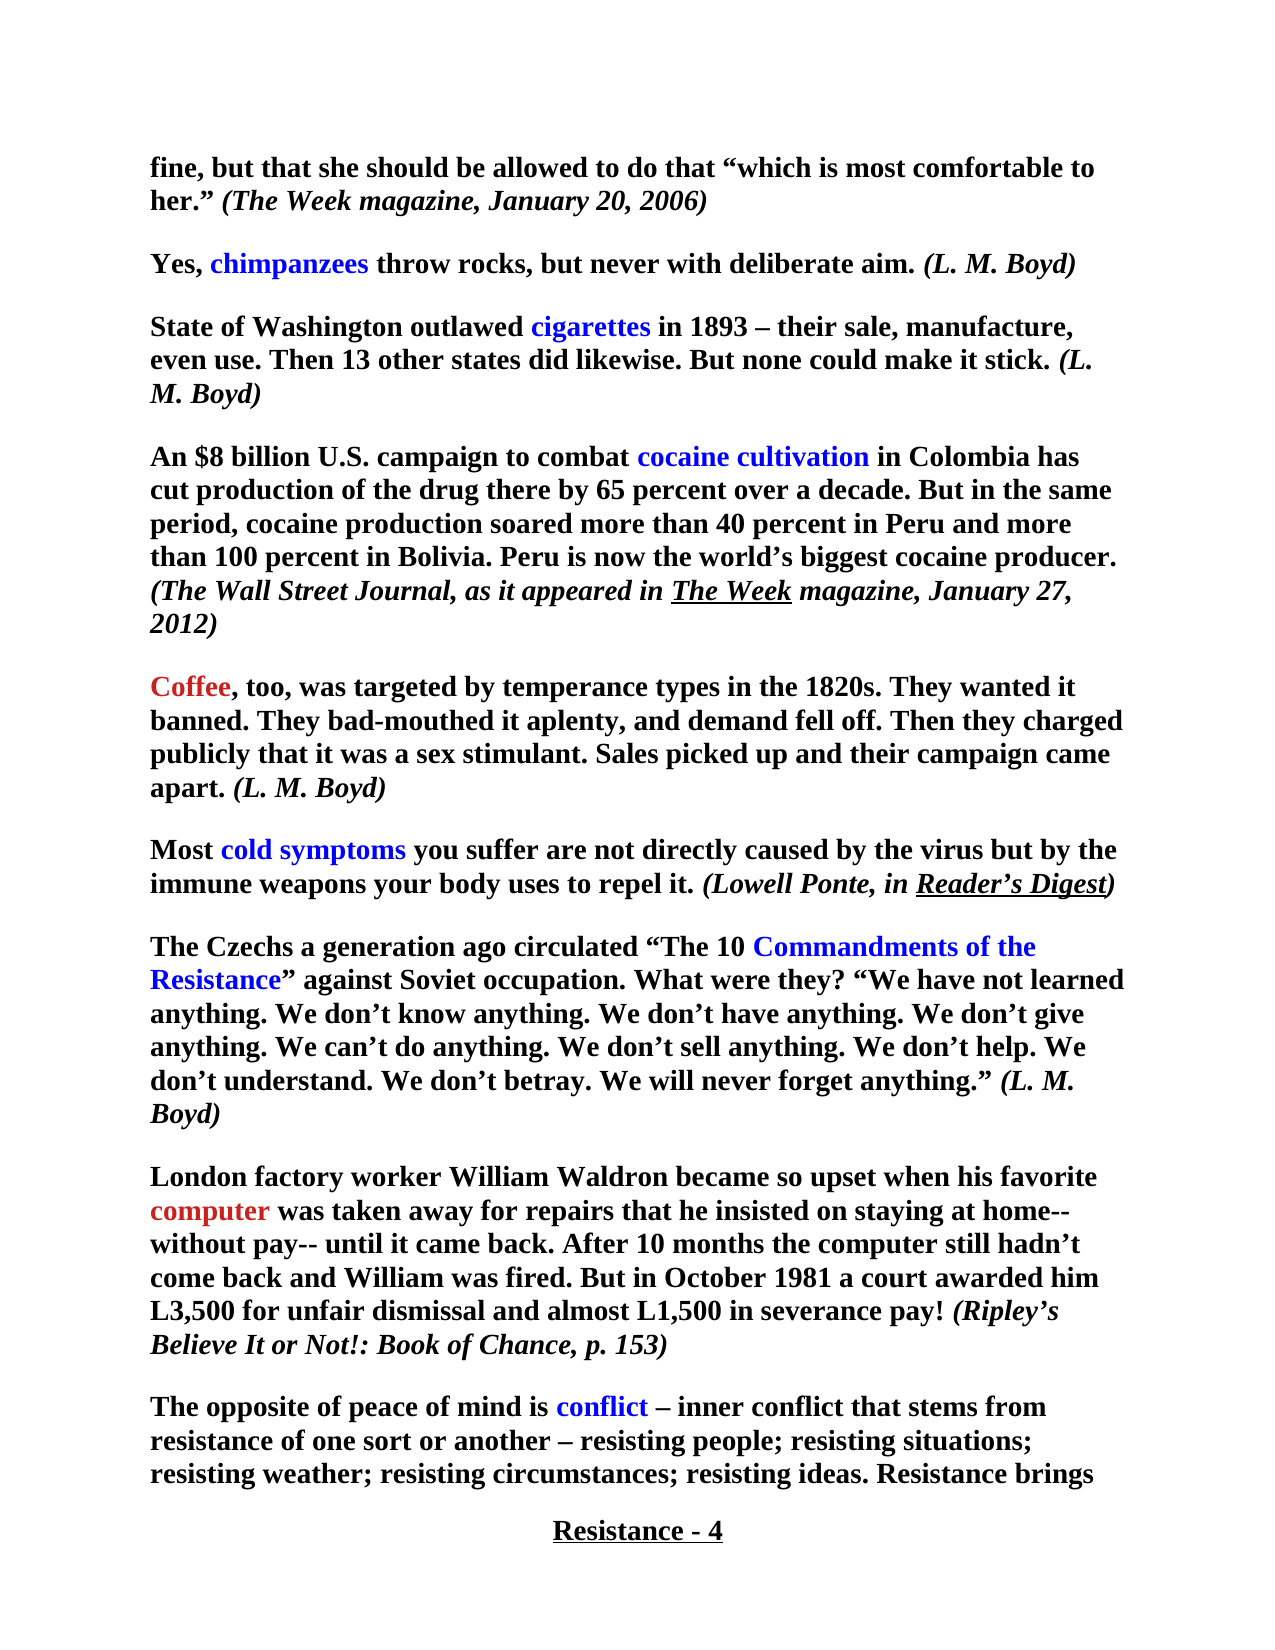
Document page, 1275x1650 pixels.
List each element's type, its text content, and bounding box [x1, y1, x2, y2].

text An $8 billion U.S. campaign to combat cocaine cultivation in Colombia has cut production of the drug there by 65 percent over a decade. But in the same period, cocaine production soared more than 40 percent in Peru and more than 100 percent in Bolivia. Peru is now the world’s biggest cocaine producer. (The Wall Street Journal, as it appeared in The Week magazine, January 27, 2012) [150, 439, 1125, 640]
text Most cold symptoms you suffer are not directly caused by the virus but by the immune weapons your body uses to repel it. (Lowell Ponte, in Reader’s Digest) [150, 832, 1125, 899]
text Coffee, too, was targeted by temperance types in the 1820s. They wanted it banned. They bad-mouthed it aplenty, and demand fell off. Then they charged publicly that it was a sex stimulant. Sales picked up and their campaign came apart. (L. M. Boyd) [150, 669, 1125, 803]
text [150, 150, 1125, 217]
text Yes, chimpanzees throw rocks, but never with deliberate aim. (L. M. Boyd) [150, 246, 1125, 280]
text State of Washington outlawed cigarettes in 1893 – their sale, manufacture, even use. Then 13 other states did likewise. But none could make it stick. (L. M. Boyd) [150, 309, 1125, 409]
text London factory worker William Waldron became so upset when his favorite computer was taken away for repairs that he insisted on staying at home--without pay-- until it came back. After 10 months the computer still hadn’t come back and William was fired. But in October 1981 a court awarded him L3,500 for unfair dismissal and almost L1,500 in severance pay! (Ripley’s Believe It or Not!: Book of Chance, p. 153) [150, 1159, 1125, 1360]
text The Czechs a generation ago circulated “The 10 Commandments of the Resistance” against Soviet occupation. What were they? “We have not learned anything. We don’t know anything. We don’t have anything. We don’t give anything. We can’t do anything. We don’t sell anything. We don’t help. We don’t understand. We don’t betray. We will never forget anything.” (L. M. Boyd) [150, 929, 1125, 1130]
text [150, 1389, 1125, 1490]
